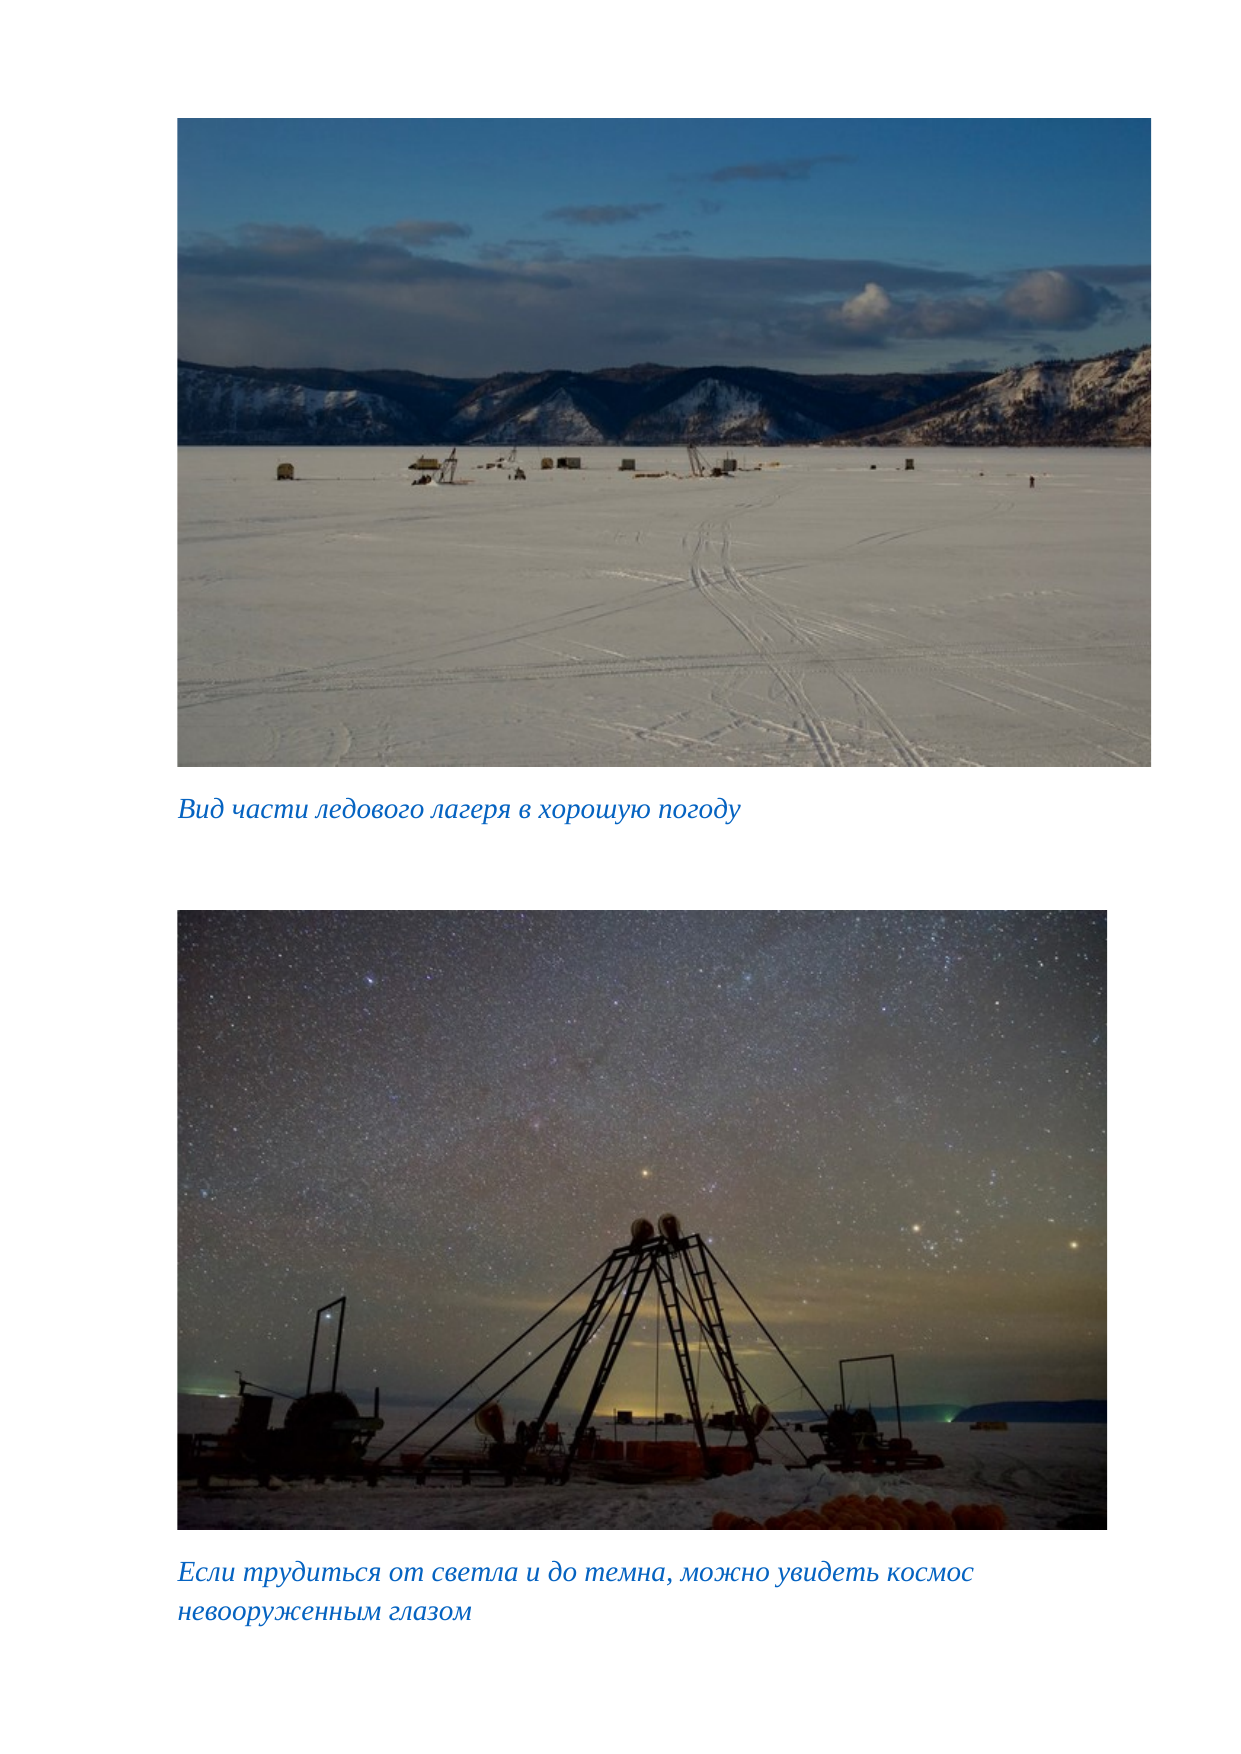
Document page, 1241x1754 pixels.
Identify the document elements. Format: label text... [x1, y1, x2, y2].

picture [177, 118, 1152, 767]
text Если трудиться от светла и до темна, можно увидеть космос невооруженным глазом [177, 1554, 1152, 1626]
text Вид части ледового лагеря в хорошую погоду [177, 791, 1152, 825]
picture [177, 910, 1108, 1530]
